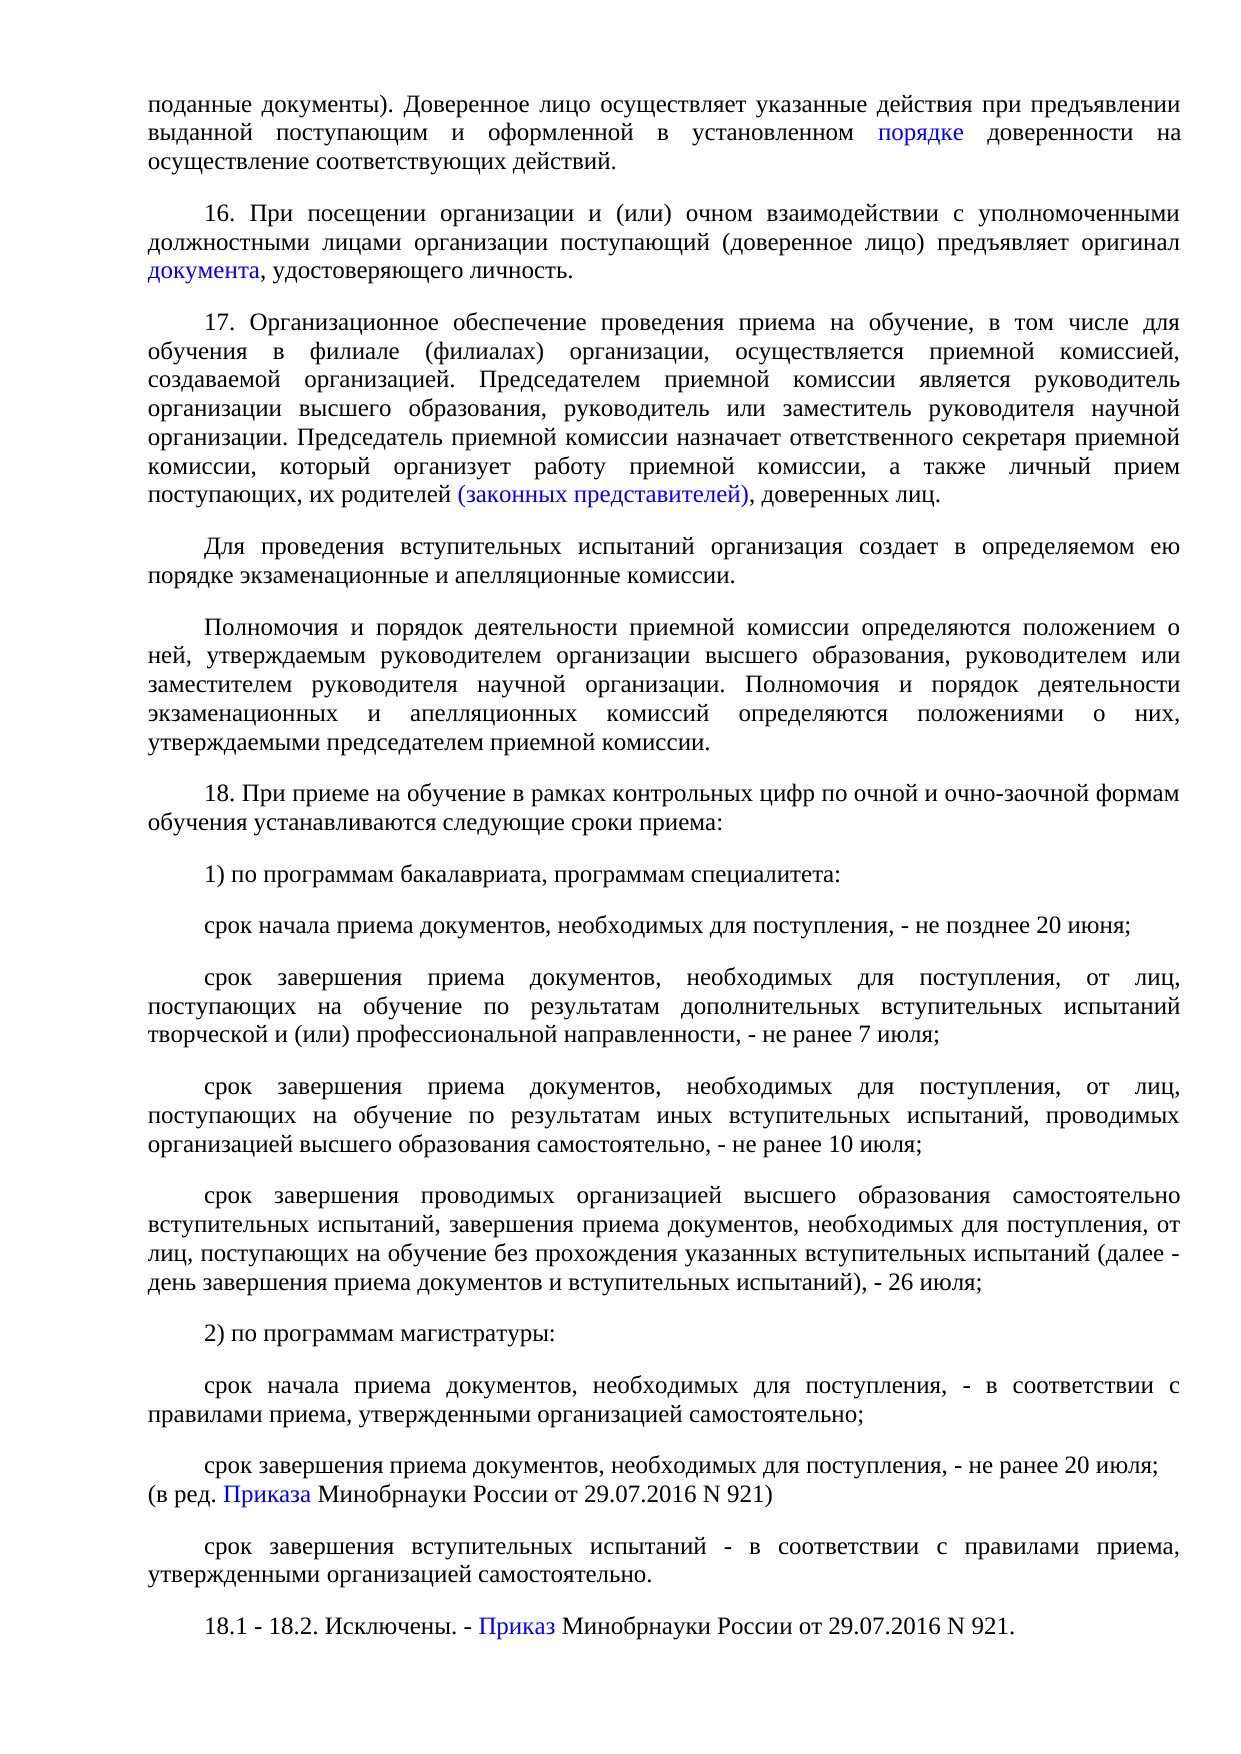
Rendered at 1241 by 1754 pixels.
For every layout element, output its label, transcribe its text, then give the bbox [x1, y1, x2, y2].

text (в ред. Приказа Минобрнауки России от 29.07.2016 N 921) [148, 1479, 1181, 1508]
text 18.1 - 18.2. Исключены. - Приказ Минобрнауки России от 29.07.2016 N 921. [148, 1611, 1181, 1640]
text срок завершения приема документов, необходимых для поступления, - не ранее 20 июля; [148, 1450, 1181, 1479]
text срок завершения проводимых организацией высшего образования самостоятельно вступительных испытаний, завершения приема документов, необходимых для поступления, от лиц, поступающих на обучение без прохождения указанных вступительных испытаний (далее - день завершения приема документов и вступительных испытаний), - 26 июля; [148, 1180, 1181, 1295]
text срок завершения приема документов, необходимых для поступления, от лиц, поступающих на обучение по результатам дополнительных вступительных испытаний творческой и (или) профессиональной направленности, - не ранее 7 июля; [148, 962, 1181, 1048]
text срок начала приема документов, необходимых для поступления, - не позднее 20 июня; [148, 910, 1181, 939]
text срок начала приема документов, необходимых для поступления, - в соответствии с правилами приема, утвержденными организацией самостоятельно; [148, 1370, 1181, 1427]
text 17. Организационное обеспечение проведения приема на обучение, в том числе для обучения в филиале (филиалах) организации, осуществляется приемной комиссией, создаваемой организацией. Председателем приемной комиссии является руководитель организации высшего образования, руководитель или заместитель руководителя научной организации. Председатель приемной комиссии назначает ответственного секретаря приемной комиссии, который организует работу приемной комиссии, а также личный прием поступающих, их родителей (законных представителей), доверенных лиц. [148, 307, 1181, 508]
text 2) по программам магистратуры: [148, 1318, 1181, 1347]
text 18. При приеме на обучение в рамках контрольных цифр по очной и очно-заочной формам обучения устанавливаются следующие сроки приема: [148, 778, 1181, 836]
text 1) по программам бакалавриата, программам специалитета: [148, 859, 1181, 887]
text 16. При посещении организации и (или) очном взаимодействии с уполномоченными должностными лицами организации поступающий (доверенное лицо) предъявляет оригинал документа, удостоверяющего личность. [148, 198, 1181, 284]
text срок завершения вступительных испытаний - в соответствии с правилами приема, утвержденными организацией самостоятельно. [148, 1531, 1181, 1588]
text срок завершения приема документов, необходимых для поступления, от лиц, поступающих на обучение по результатам иных вступительных испытаний, проводимых организацией высшего образования самостоятельно, - не ранее 10 июля; [148, 1071, 1181, 1157]
text Для проведения вступительных испытаний организация создает в определяемом ею порядке экзаменационные и апелляционные комиссии. [148, 531, 1181, 589]
text Полномочия и порядок деятельности приемной комиссии определяются положением о ней, утверждаемым руководителем организации высшего образования, руководителем или заместителем руководителя научной организации. Полномочия и порядок деятельности экзаменационных и апелляционных комиссий определяются положениями о них, утверждаемыми председателем приемной комиссии. [148, 612, 1181, 755]
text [148, 89, 1181, 175]
